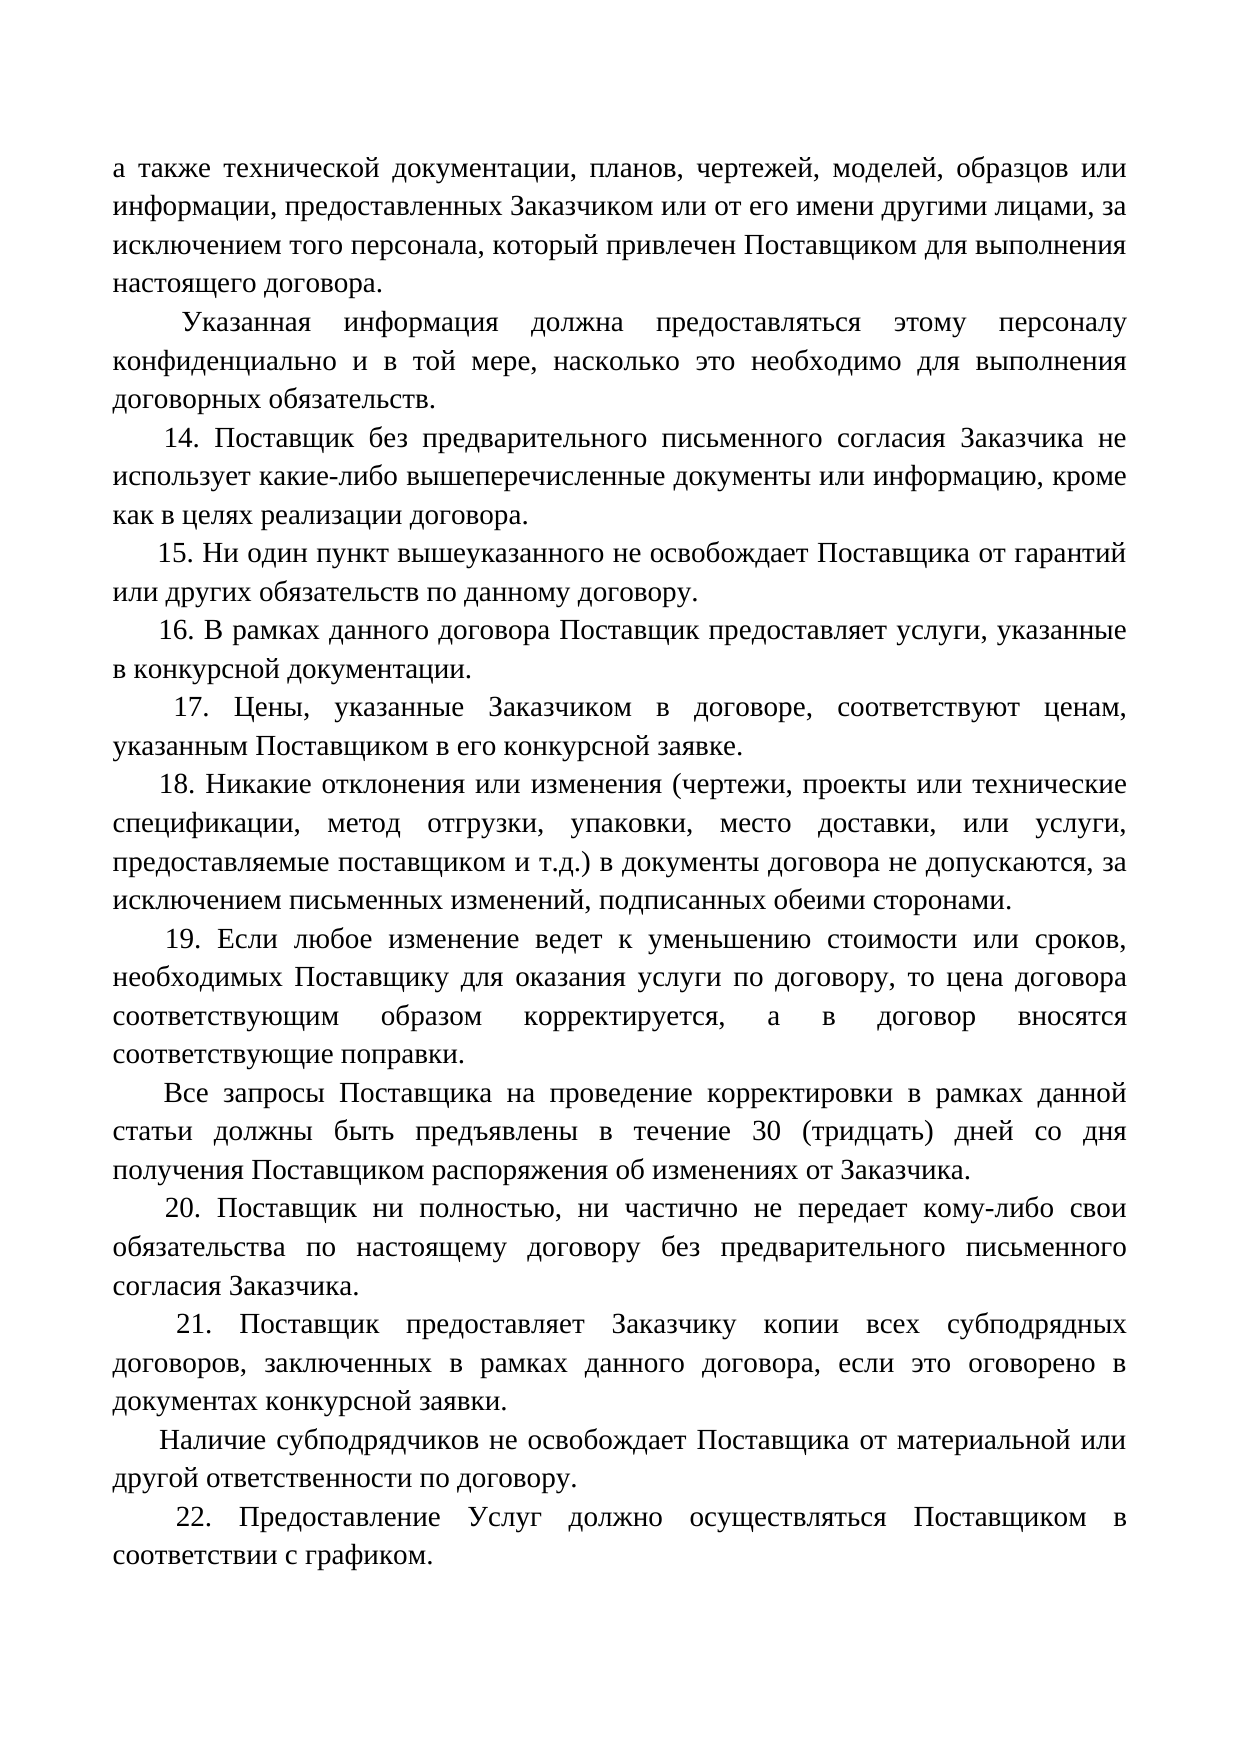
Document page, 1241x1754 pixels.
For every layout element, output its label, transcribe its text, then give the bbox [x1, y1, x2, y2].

text Все запросы Поставщика на проведение корректировки в рамках данной статьи должны быть предъявлены в течение 30 (тридцать) дней со дня получения Поставщиком распоряжения об изменениях от Заказчика. [112, 1075, 1128, 1186]
text 21. Поставщик предоставляет Заказчику копии всех субподрядных договоров, заключенных в рамках данного договора, если это оговорено в документах конкурсной заявки. [112, 1306, 1128, 1417]
text Наличие субподрядчиков не освобождает Поставщика от материальной или другой ответственности по договору. [112, 1422, 1128, 1494]
text 22. Предоставление Услуг должно осуществляться Поставщиком в соответствии с графиком. [112, 1499, 1128, 1571]
text 19. Если любое изменение ведет к уменьшению стоимости или сроков, необходимых Поставщику для оказания услуги по договору, то цена договора соответствующим образом корректируется, а в договор вносятся соответствующие поправки. [112, 921, 1128, 1070]
text 17. Цены, указанные Заказчиком в договоре, соответствуют ценам, указанным Поставщиком в его конкурсной заявке. [112, 689, 1128, 762]
text 18. Никакие отклонения или изменения (чертежи, проекты или технические спецификации, метод отгрузки, упаковки, место доставки, или услуги, предоставляемые поставщиком и т.д.) в документы договора не допускаются, за исключением письменных изменений, подписанных обеими сторонами. [112, 767, 1128, 916]
text Указанная информация должна предоставляться этому персоналу конфиденциально и в той мере, насколько это необходимо для выполнения договорных обязательств. [112, 304, 1128, 415]
text 20. Поставщик ни полностью, ни частично не передает кому-либо свои обязательства по настоящему договору без предварительного письменного согласия Заказчика. [112, 1191, 1128, 1301]
text 15. Ни один пункт вышеуказанного не освобождает Поставщика от гарантий или других обязательств по данному договору. [112, 535, 1128, 607]
text 14. Поставщик без предварительного письменного согласия Заказчика не использует какие-либо вышеперечисленные документы или информацию, кроме как в целях реализации договора. [112, 420, 1128, 530]
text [112, 150, 1128, 299]
text 16. В рамках данного договора Поставщик предоставляет услуги, указанные в конкурсной документации. [112, 612, 1128, 684]
